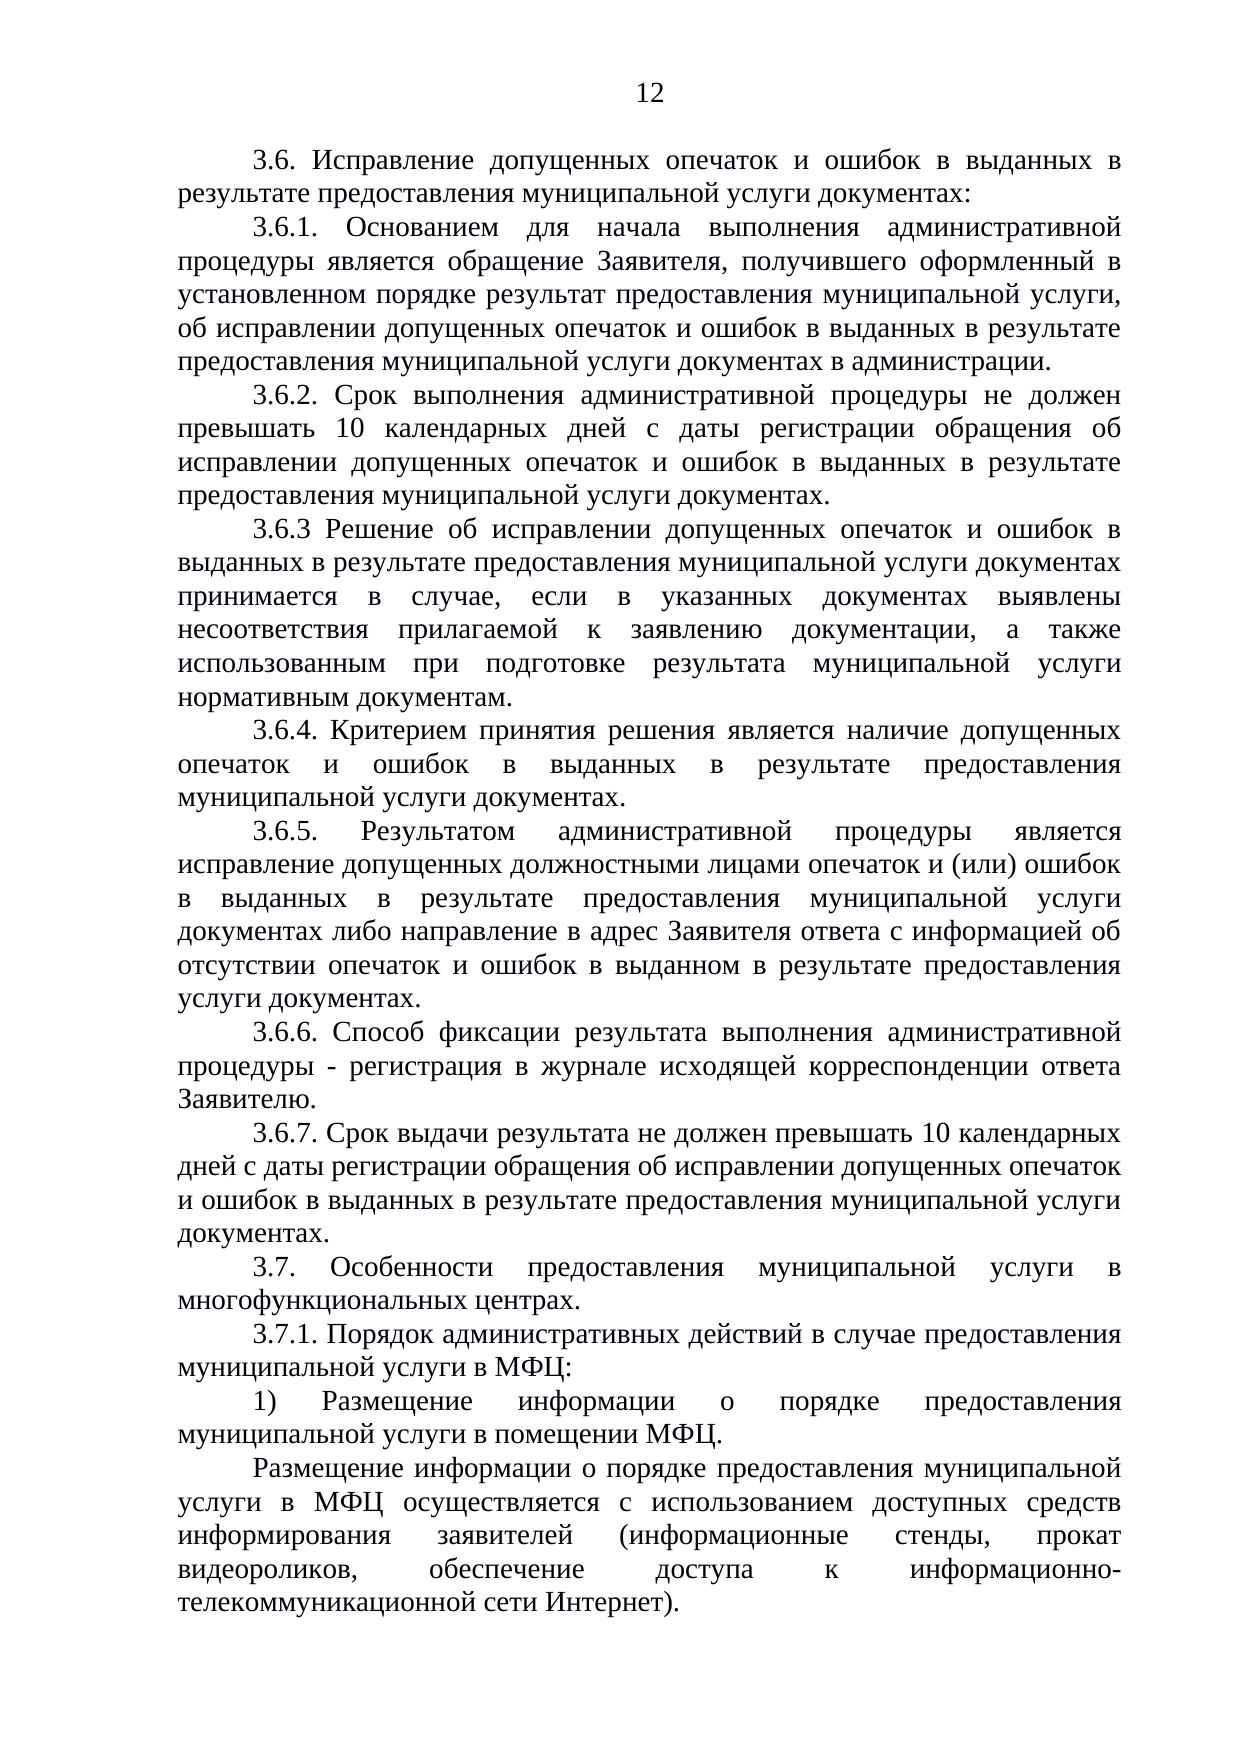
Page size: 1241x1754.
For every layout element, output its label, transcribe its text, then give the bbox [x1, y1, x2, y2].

text 3.6.4. Критерием принятия решения является наличие допущенных опечаток и ошибок в выданных в результате предоставления муниципальной услуги документах. [177, 712, 1122, 813]
text Размещение информации о порядке предоставления муниципальной услуги в МФЦ осуществляется с использованием доступных средств информирования заявителей (информационные стенды, прокат видеороликов, обеспечение доступа к информационно-телекоммуникационной сети Интернет). [177, 1450, 1122, 1618]
text 3.7.1. Порядок административных действий в случае предоставления муниципальной услуги в МФЦ: [177, 1316, 1122, 1383]
text 3.7. Особенности предоставления муниципальной услуги в многофункциональных центрах. [177, 1249, 1122, 1316]
text 3.6.5. Результатом административной процедуры является исправление допущенных должностными лицами опечаток и (или) ошибок в выданных в результате предоставления муниципальной услуги документах либо направление в адрес Заявителя ответа с информацией об отсутствии опечаток и ошибок в выданном в результате предоставления услуги документах. [177, 813, 1122, 1014]
text 3.6. Исправление допущенных опечаток и ошибок в выданных в результате предоставления муниципальной услуги документах: [177, 142, 1122, 209]
text 3.6.3 Решение об исправлении допущенных опечаток и ошибок в выданных в результате предоставления муниципальной услуги документах принимается в случае, если в указанных документах выявлены несоответствия прилагаемой к заявлению документации, а также использованным при подготовке результата муниципальной услуги нормативным документам. [177, 511, 1122, 712]
text 1) Размещение информации о порядке предоставления муниципальной услуги в помещении МФЦ. [177, 1383, 1122, 1450]
text 3.6.7. Срок выдачи результата не должен превышать 10 календарных дней с даты регистрации обращения об исправлении допущенных опечаток и ошибок в выданных в результате предоставления муниципальной услуги документах. [177, 1115, 1122, 1249]
text 3.6.1. Основанием для начала выполнения административной процедуры является обращение Заявителя, получившего оформленный в установленном порядке результат предоставления муниципальной услуги, об исправлении допущенных опечаток и ошибок в выданных в результате предоставления муниципальной услуги документах в администрации. [177, 209, 1122, 377]
text 3.6.6. Способ фиксации результата выполнения административной процедуры - регистрация в журнале исходящей корреспонденции ответа Заявителю. [177, 1014, 1122, 1115]
text 3.6.2. Срок выполнения административной процедуры не должен превышать 10 календарных дней с даты регистрации обращения об исправлении допущенных опечаток и ошибок в выданных в результате предоставления муниципальной услуги документах. [177, 377, 1122, 511]
